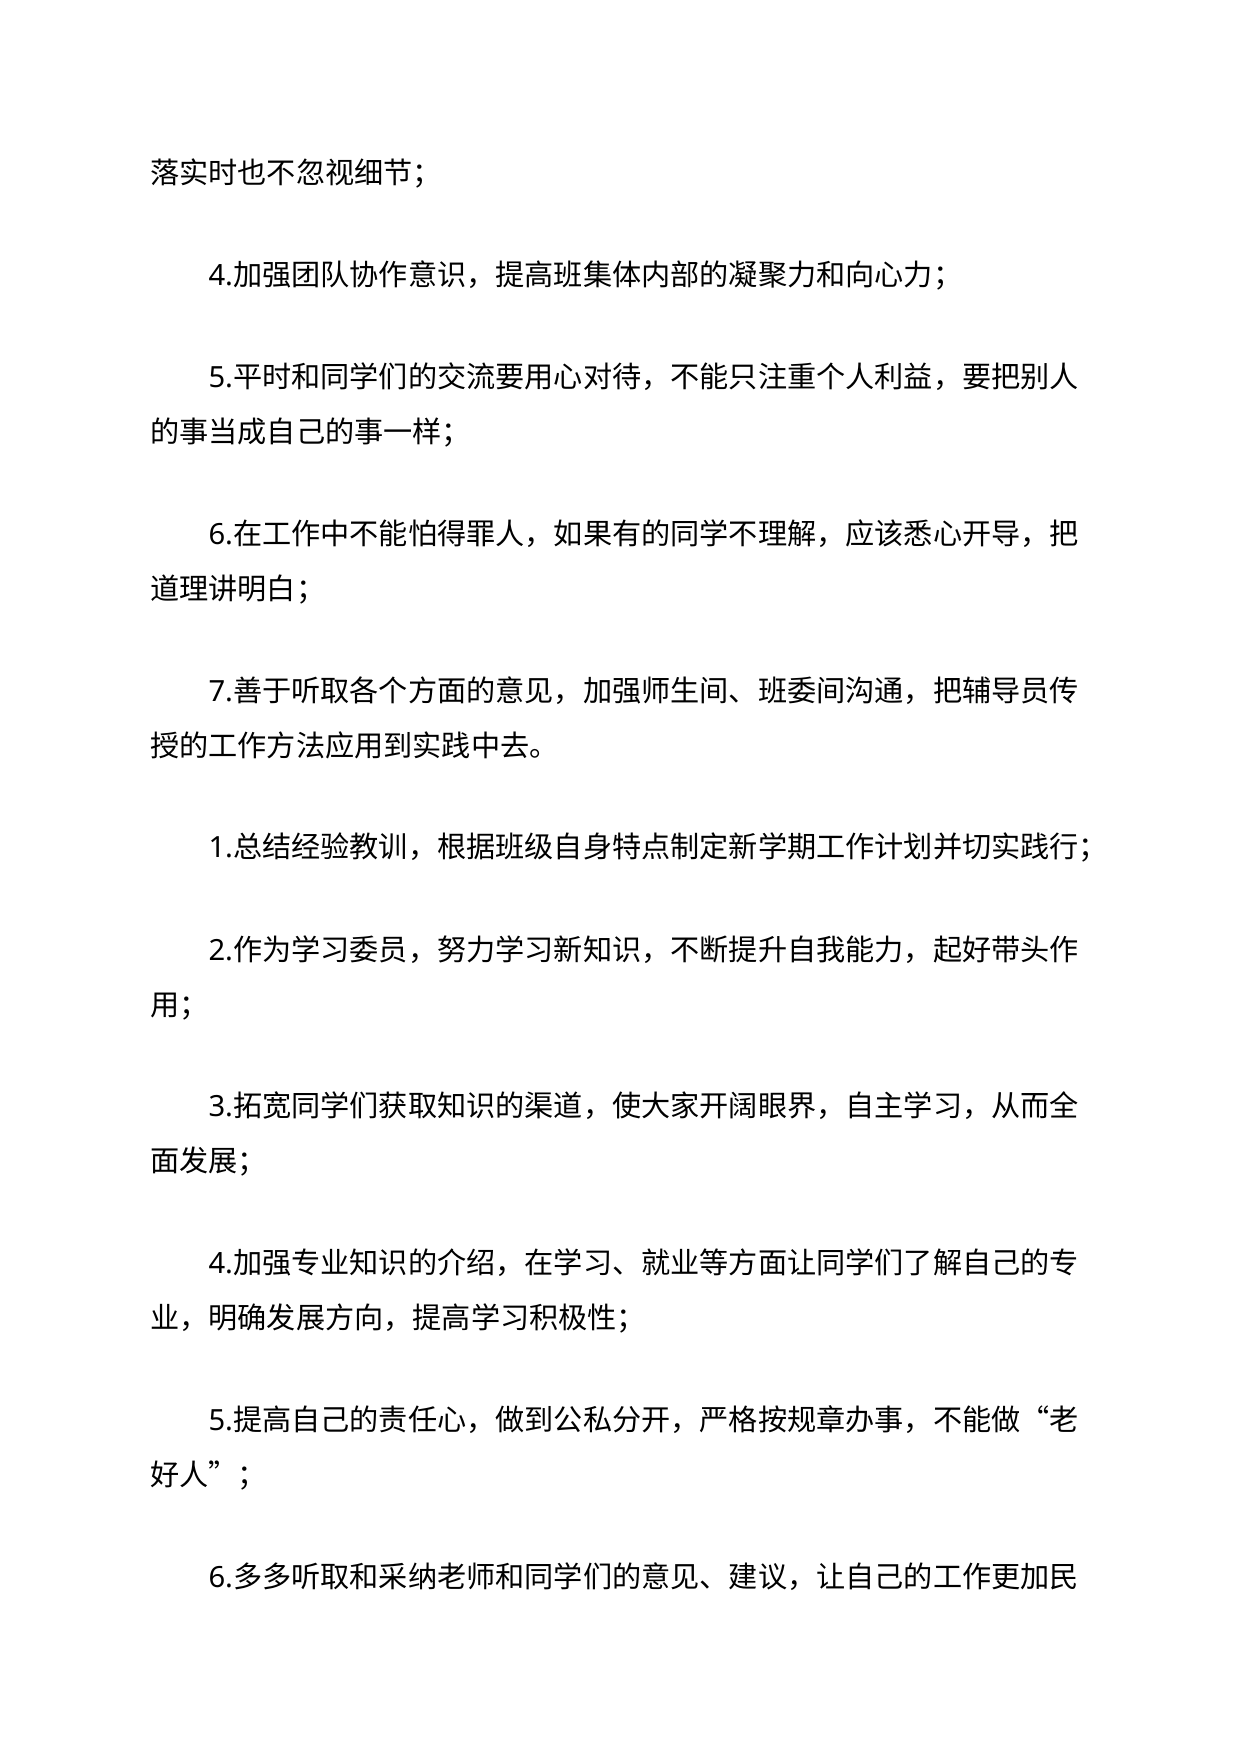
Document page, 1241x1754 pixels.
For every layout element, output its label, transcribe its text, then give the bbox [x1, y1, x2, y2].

text 4.加强团队协作意识，提高班集体内部的凝聚力和向心力； [150, 252, 1090, 294]
text 5.平时和同学们的交流要用心对待，不能只注重个人利益，要把别人的事当成自己的事一样； [150, 354, 1090, 451]
text 3.拓宽同学们获取知识的渠道，使大家开阔眼界，自主学习，从而全面发展； [150, 1083, 1090, 1180]
text 4.加强专业知识的介绍，在学习、就业等方面让同学们了解自己的专业，明确发展方向，提高学习积极性； [150, 1239, 1090, 1337]
text 5.提高自己的责任心，做到公私分开，严格按规章办事，不能做“老好人”； [150, 1396, 1090, 1494]
text 6.在工作中不能怕得罪人，如果有的同学不理解，应该悉心开导，把道理讲明白； [150, 511, 1090, 608]
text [150, 1553, 1090, 1596]
text 2.作为学习委员，努力学习新知识，不断提升自我能力，起好带头作用； [150, 926, 1090, 1023]
text 1.总结经验教训，根据班级自身特点制定新学期工作计划并切实践行； [150, 824, 1090, 866]
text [150, 150, 1090, 192]
text 7.善于听取各个方面的意见，加强师生间、班委间沟通，把辅导员传授的工作方法应用到实践中去。 [150, 667, 1090, 764]
